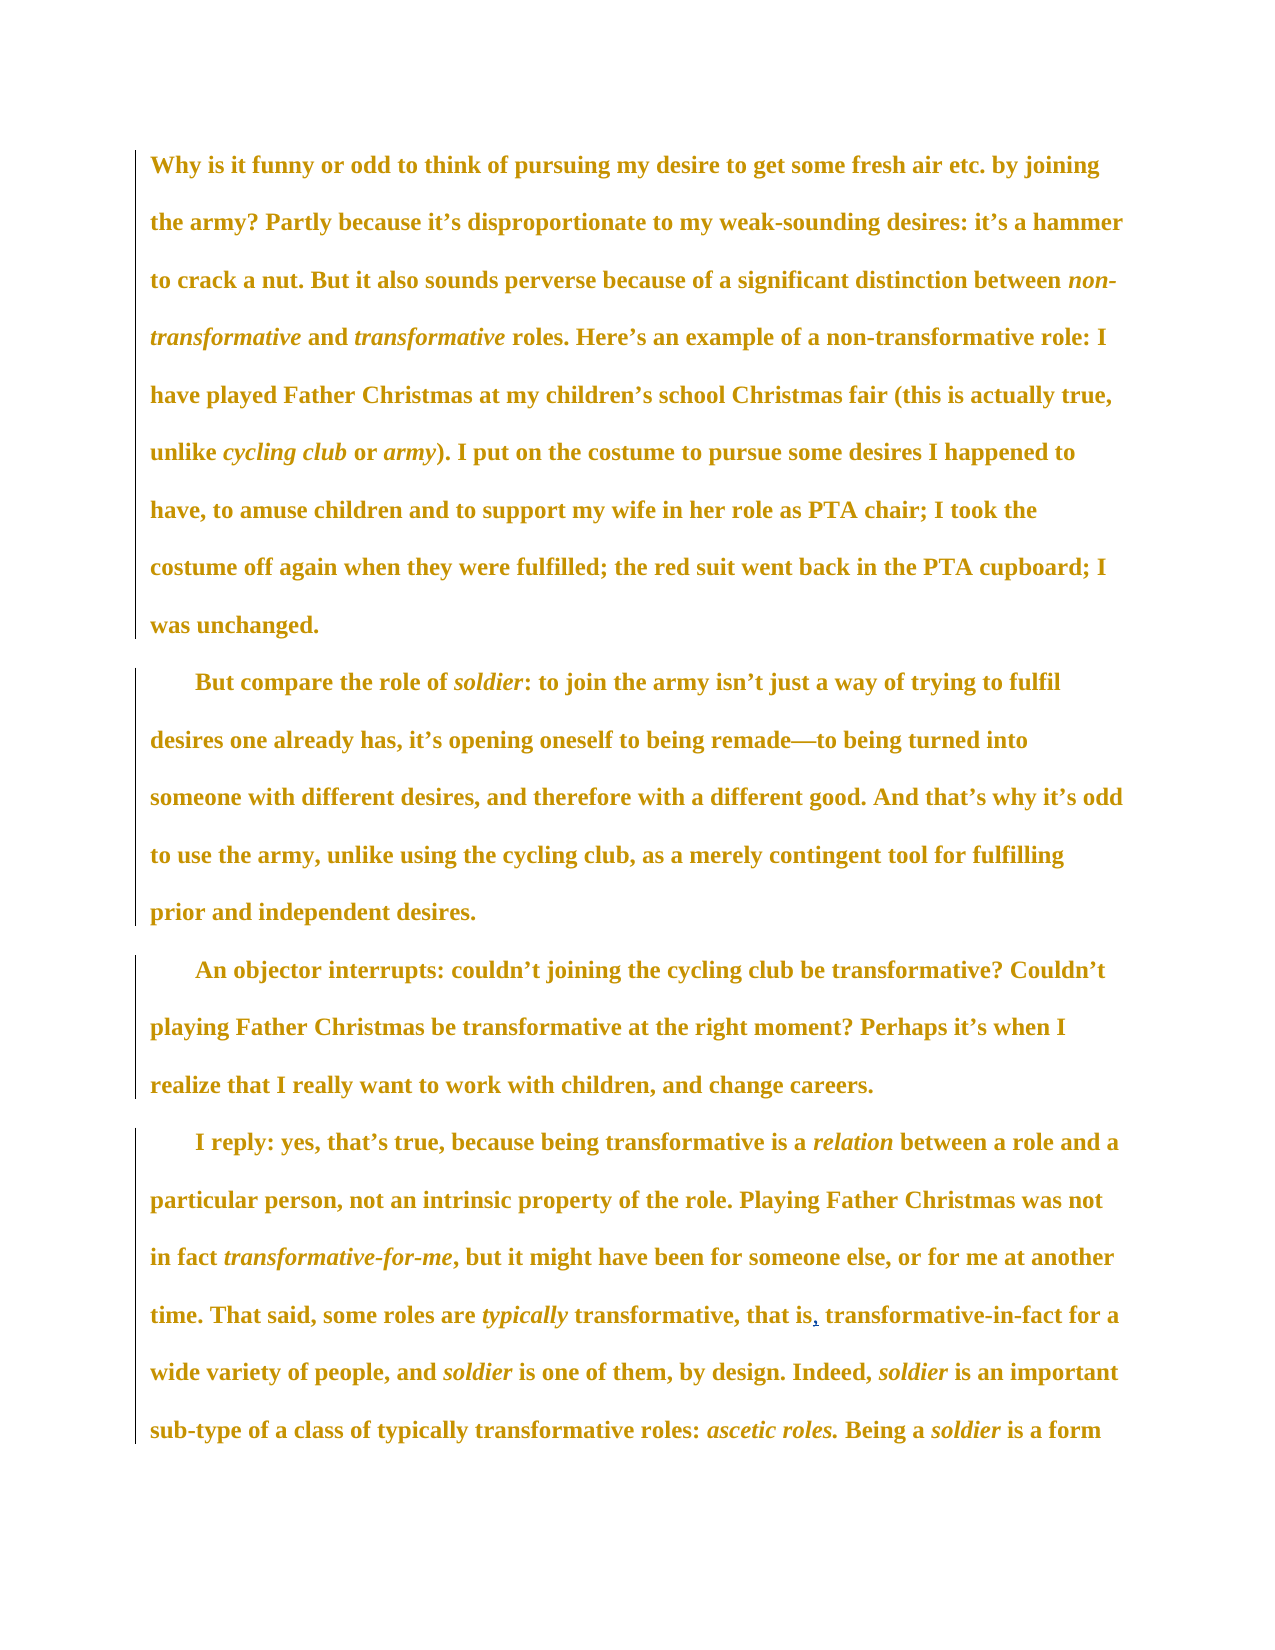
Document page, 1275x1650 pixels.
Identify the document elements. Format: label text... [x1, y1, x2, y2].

text Why is it funny or odd to think of pursuing my desire to get some fresh air etc. by joining the army? Partly because it’s disproportionate to my weak-sounding desires: it’s a hammer to crack a nut. But it also sounds perverse because of a significant distinction between non-transformative and transformative roles. Here’s an example of a non-transformative role: I have played Father Christmas at my children’s school Christmas fair (this is actually true, unlike cycling club or army). I put on the costume to pursue some desires I happened to have, to amuse children and to support my wife in her role as PTA chair; I took the costume off again when they were fulfilled; the red suit went back in the PTA cupboard; I was unchanged. [150, 150, 1125, 639]
text An objector interrupts: couldn’t joining the cycling club be transformative? Couldn’t playing Father Christmas be transformative at the right moment? Perhaps it’s when I realize that I really want to work with children, and change careers. [150, 955, 1125, 1099]
text But compare the role of soldier: to join the army isn’t just a way of trying to fulfil desires one already has, it’s opening oneself to being remade—to being turned into someone with different desires, and therefore with a different good. And that’s why it’s odd to use the army, unlike using the cycling club, as a merely contingent tool for fulfilling prior and independent desires. [150, 667, 1125, 926]
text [150, 1127, 1125, 1444]
